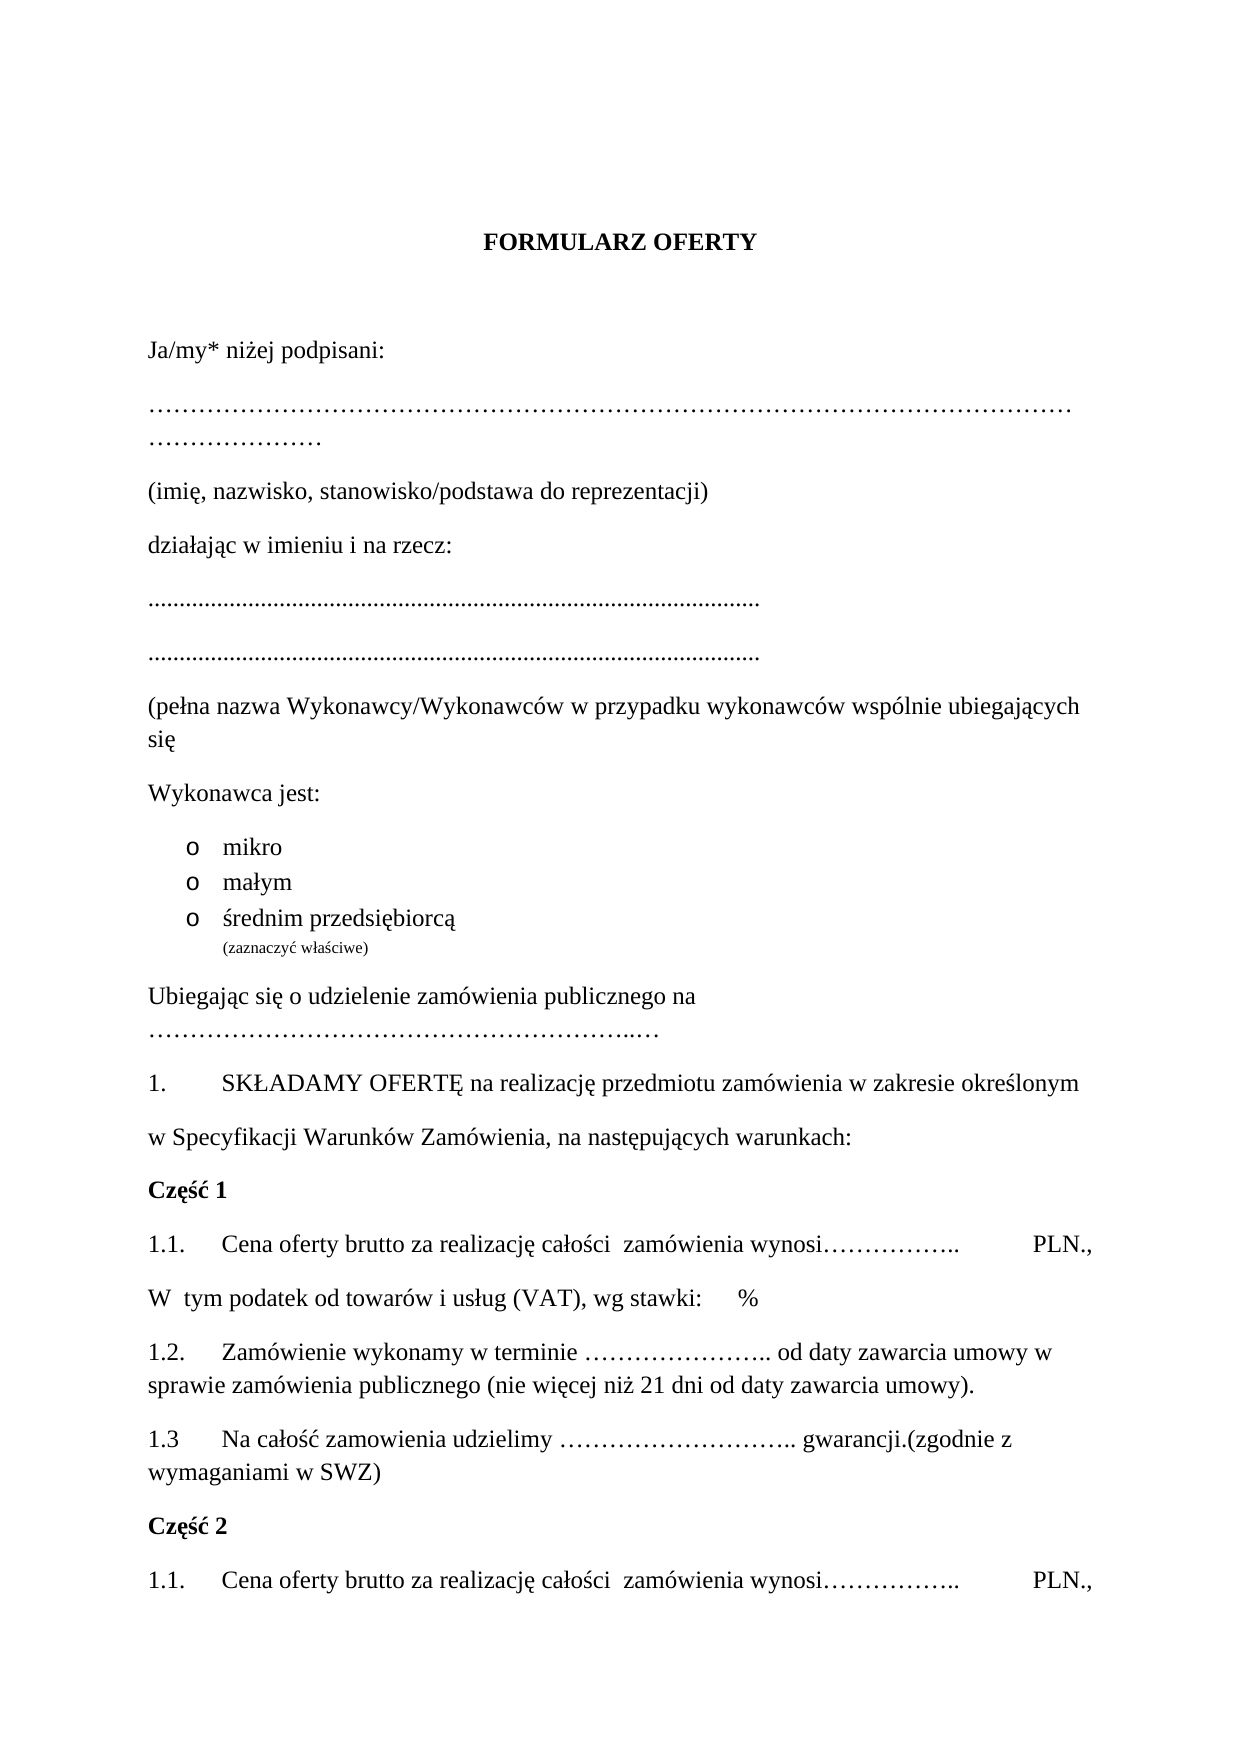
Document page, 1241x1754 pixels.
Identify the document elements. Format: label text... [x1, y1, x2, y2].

list mikro [185, 832, 1090, 863]
text Ja/my* niżej podpisani: [148, 335, 1093, 364]
text w Specyfikacji Warunków Zamówienia, na następujących warunkach: [148, 1122, 1093, 1151]
list małym [185, 867, 1090, 898]
text 1.1. Cena oferty brutto za realizację całości zamówienia wynosi…………….. PLN., [148, 1229, 1093, 1258]
text 1.2. Zamówienie wykonamy w terminie ………………….. od daty zawarcia umowy w sprawie zamówienia publicznego (nie więcej niż 21 dni od daty zawarcia umowy). [148, 1337, 1093, 1399]
text działając w imieniu i na rzecz: [148, 530, 1093, 558]
text FORMULARZ OFERTY [148, 227, 1093, 256]
text Część 1 [148, 1176, 1093, 1204]
text W tym podatek od towarów i usług (VAT), wg stawki: % [148, 1283, 1093, 1312]
text (imię, nazwisko, stanowisko/podstawa do reprezentacji) [148, 476, 1093, 504]
text Wykonawca jest: [148, 778, 1093, 807]
list średnim przedsiębiorcą [185, 903, 1090, 934]
text .................................................................................................. [148, 637, 1093, 666]
text Część 2 [148, 1511, 1093, 1540]
text …………………………………………………………………………………………………………………… [148, 389, 1093, 451]
text 1. SKŁADAMY OFERTĘ na realizację przedmiotu zamówienia w zakresie określonym [148, 1068, 1093, 1097]
text 1.1. Cena oferty brutto za realizację całości zamówienia wynosi…………….. PLN., [148, 1565, 1093, 1593]
text (pełna nazwa Wykonawcy/Wykonawców w przypadku wykonawców wspólnie ubiegających się [148, 691, 1093, 753]
text Ubiegając się o udzielenie zamówienia publicznego na …………………………………………………..… [148, 981, 1093, 1043]
text .................................................................................................. [148, 583, 1093, 612]
text 1.3 Na całość zamowienia udzielimy ……………………….. gwarancji.(zgodnie z wymaganiami w SWZ) [148, 1424, 1093, 1486]
list (zaznaczyć właściwe) [223, 938, 1090, 957]
